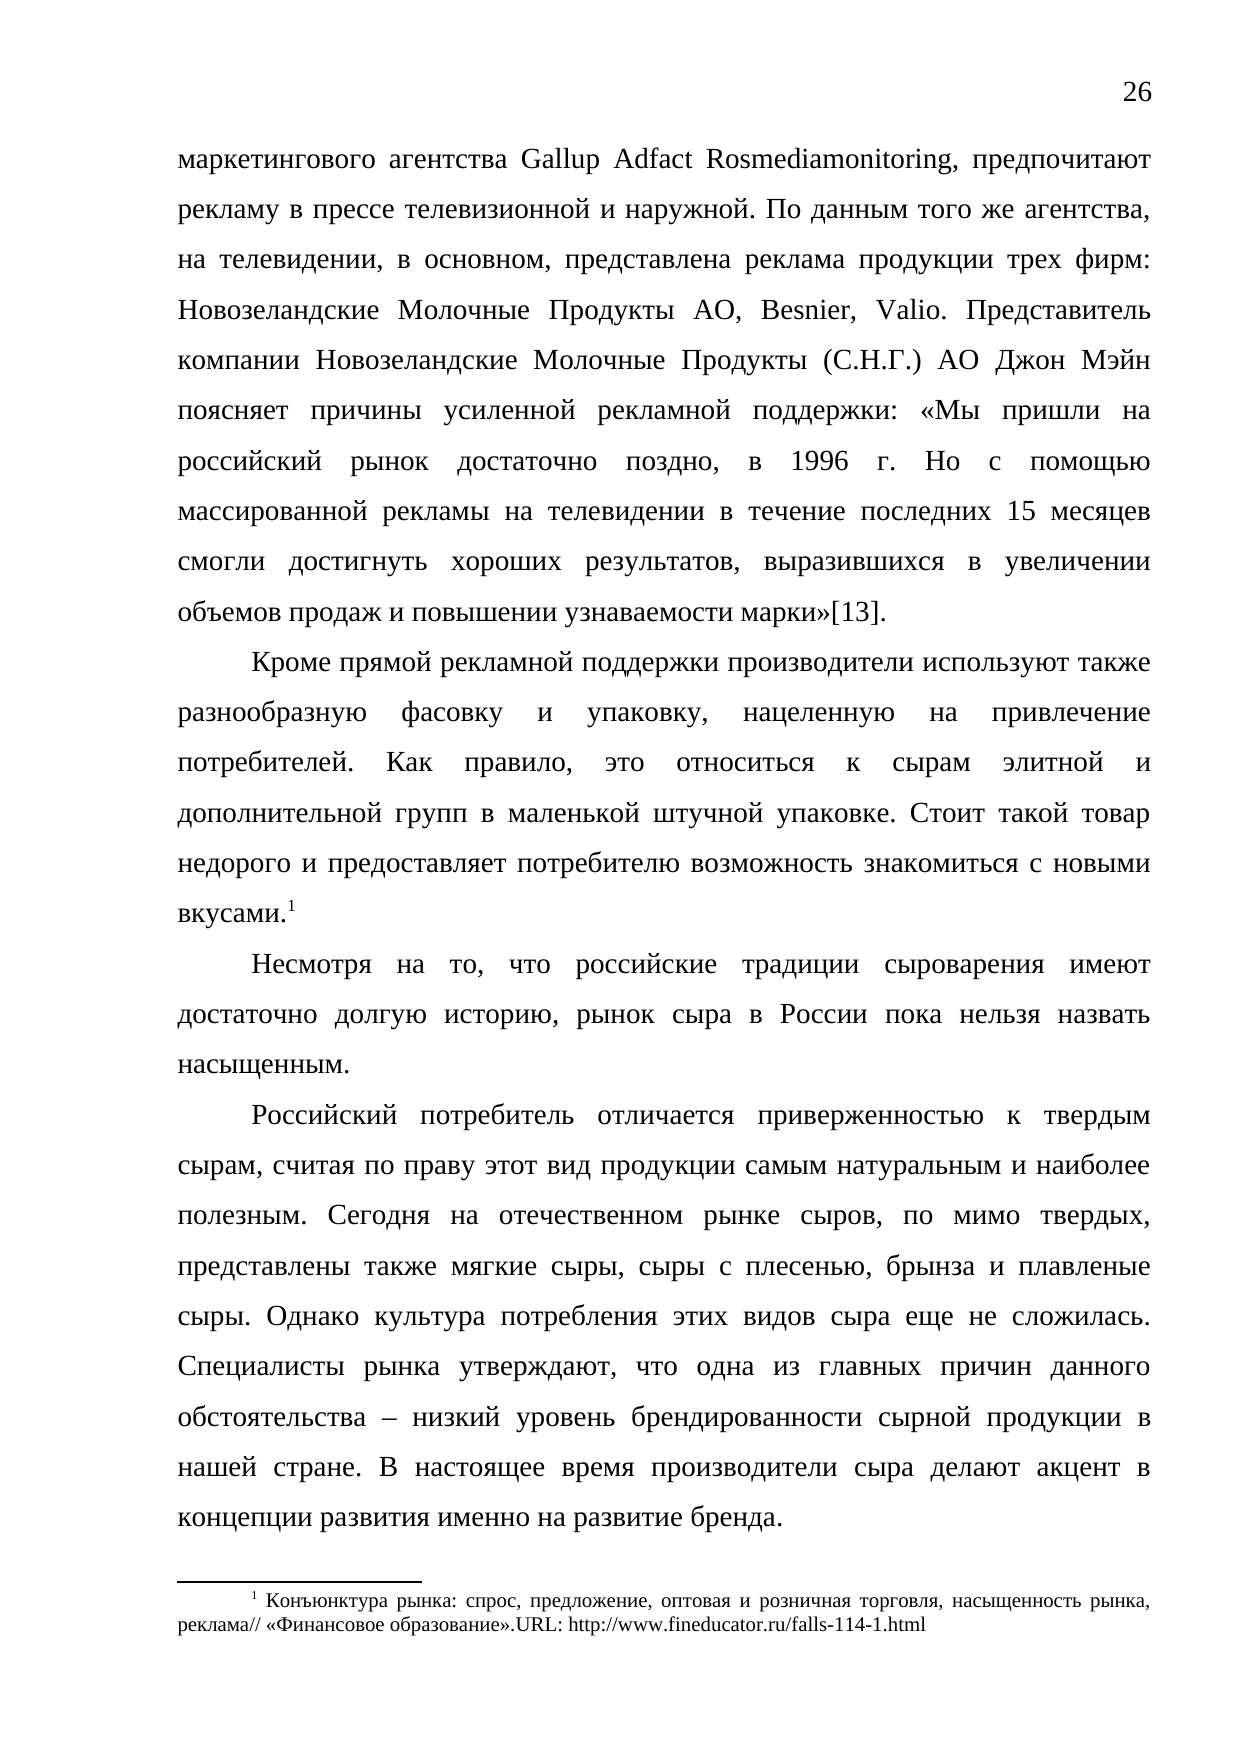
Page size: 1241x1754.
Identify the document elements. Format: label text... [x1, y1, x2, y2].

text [177, 141, 1152, 627]
text Российский потребитель отличается приверженностью к твердым сырам, считая по праву этот вид продукции самым натуральным и наиболее полезным. Сегодня на отечественном рынке сыров, по мимо твердых, представлены также мягкие сыры, сыры с плесенью, брынза и плавленые сыры. Однако культура потребления этих видов сыра еще не сложилась. Специалисты рынка утверждают, что одна из главных причин данного обстоятельства – низкий уровень брендированности сырной продукции в нашей стране. В настоящее время производители сыра делают акцент в концепции развития именно на развитие бренда. [177, 1097, 1152, 1533]
text Кроме прямой рекламной поддержки производители используют также разнообразную фасовку и упаковку, нацеленную на привлечение потребителей. Как правило, это относиться к сырам элитной и дополнительной групп в маленькой штучной упаковке. Стоит такой товар недорого и предоставляет потребителю возможность знакомиться с новыми вкусами. [177, 644, 1152, 929]
text Несмотря на то, что российские традиции сыроварения имеют достаточно долгую историю, рынок сыра в России пока нельзя назвать насыщенным. [177, 946, 1152, 1080]
